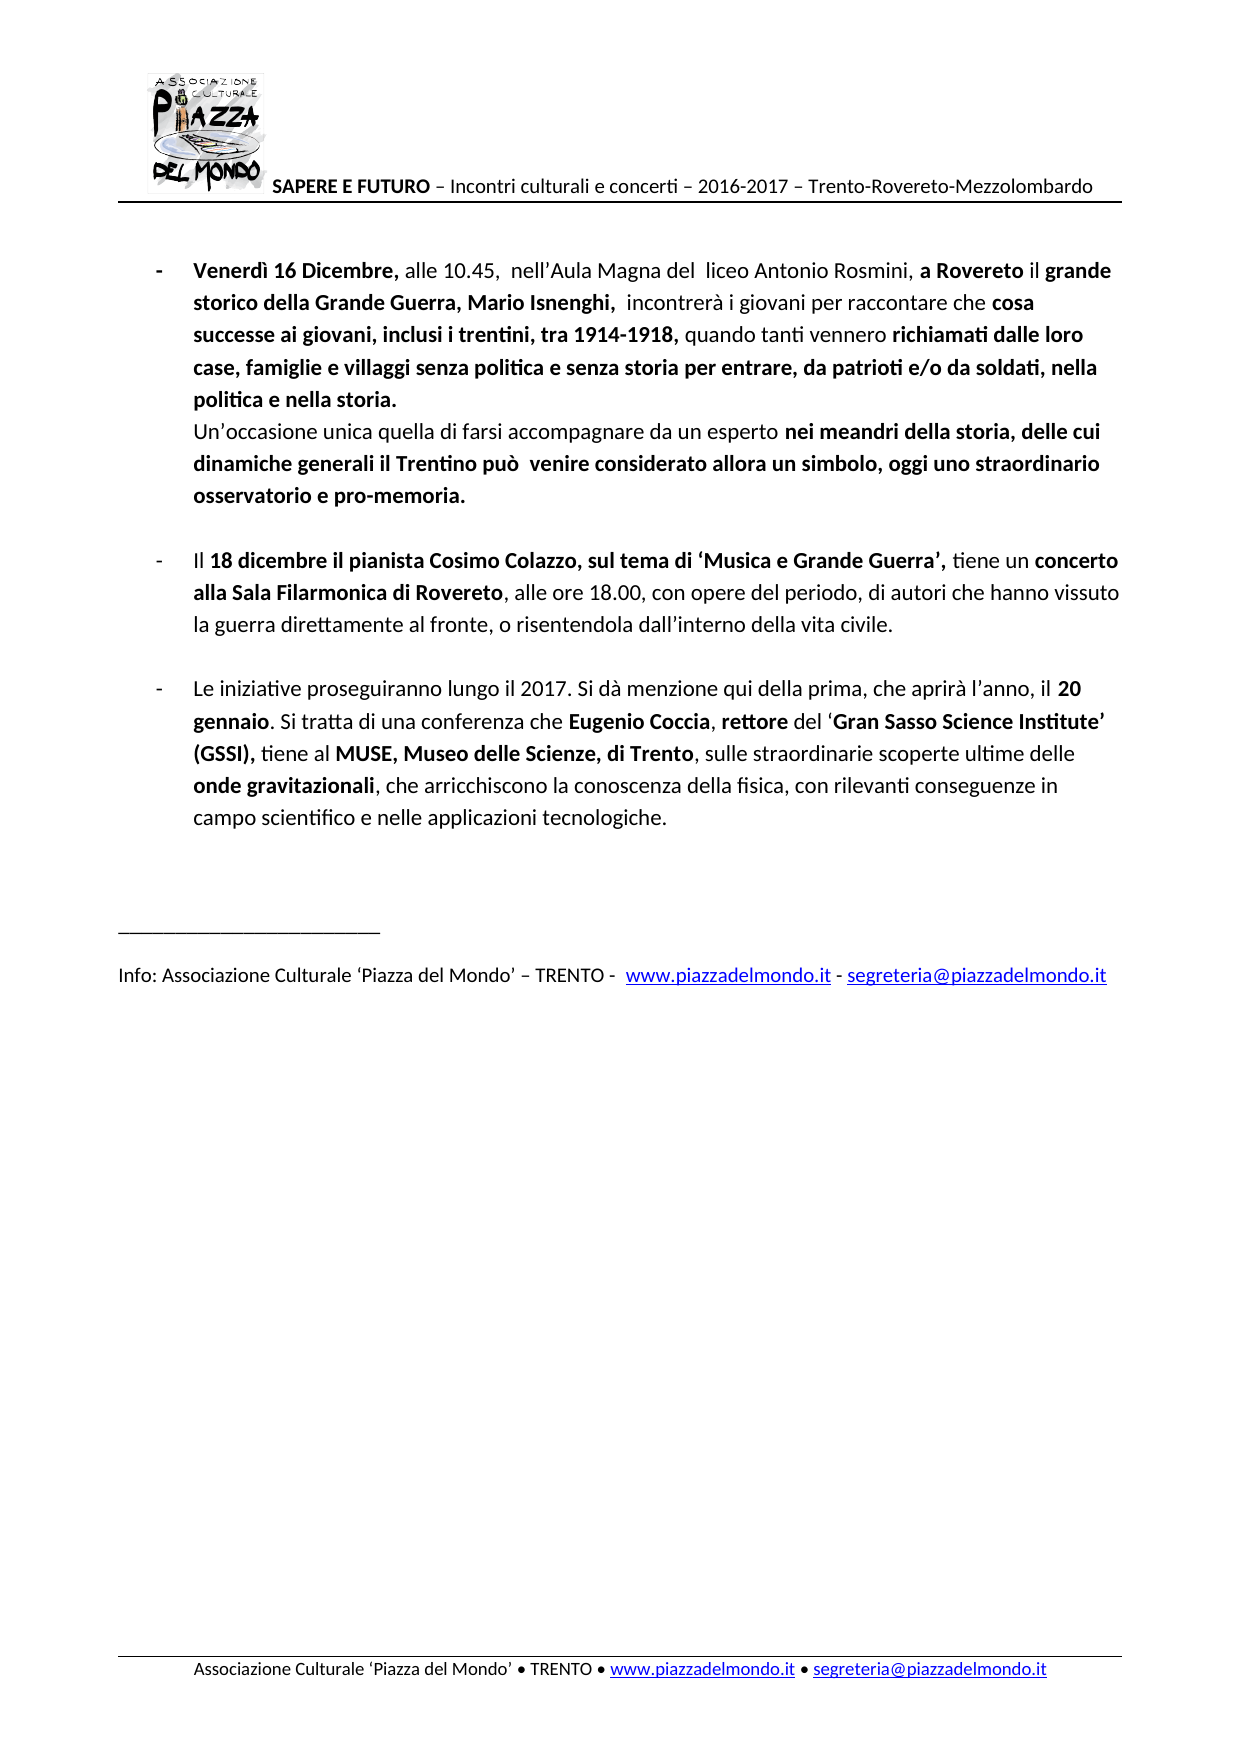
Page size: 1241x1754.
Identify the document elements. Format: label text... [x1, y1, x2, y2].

list Il 18 dicembre il pianista Cosimo Colazzo, sul tema di ‘Musica e Grande Guerra’, tiene un concerto alla Sala Filarmonica di Rovereto, alle ore 18.00, con opere del periodo, di autori che hanno vissuto la guerra direttamente al fronte, o risentendola dall’interno della vita civile. [156, 546, 1122, 638]
list Venerdì 16 Dicembre, alle 10.45, nell’Aula Magna del liceo Antonio Rosmini, a Rovereto il grande storico della Grande Guerra, Mario Isnenghi, incontrerà i giovani per raccontare che cosa successe ai giovani, inclusi i trentini, tra 1914-1918, quando tanti vennero richiamati dalle loro case, famiglie e villaggi senza politica e senza storia per entrare, da patrioti e/o da soldati, nella politica e nella storia. Un’occasione unica quella di farsi accompagnare da un esperto nei meandri della storia, delle cui dinamiche generali il Trentino può venire considerato allora un simbolo, oggi uno straordinario osservatorio e pro-memoria. [156, 256, 1122, 509]
picture [146, 73, 268, 194]
text Info: Associazione Culturale ‘Piazza del Mondo’ – TRENTO - www.piazzadelmondo.it - segreteria@piazzadelmondo.it [118, 962, 1122, 988]
text _______________________ [118, 909, 1122, 937]
list Le iniziative proseguiranno lungo il 2017. Si dà menzione qui della prima, che aprirà l’anno, il 20 gennaio. Si tratta di una conferenza che Eugenio Coccia, rettore del ‘Gran Sasso Science Institute’ (GSSI), tiene al MUSE, Museo delle Scienze, di Trento, sulle straordinarie scoperte ultime delle onde gravitazionali, che arricchiscono la conoscenza della fisica, con rilevanti conseguenze in campo scientifico e nelle applicazioni tecnologiche. [156, 674, 1122, 831]
